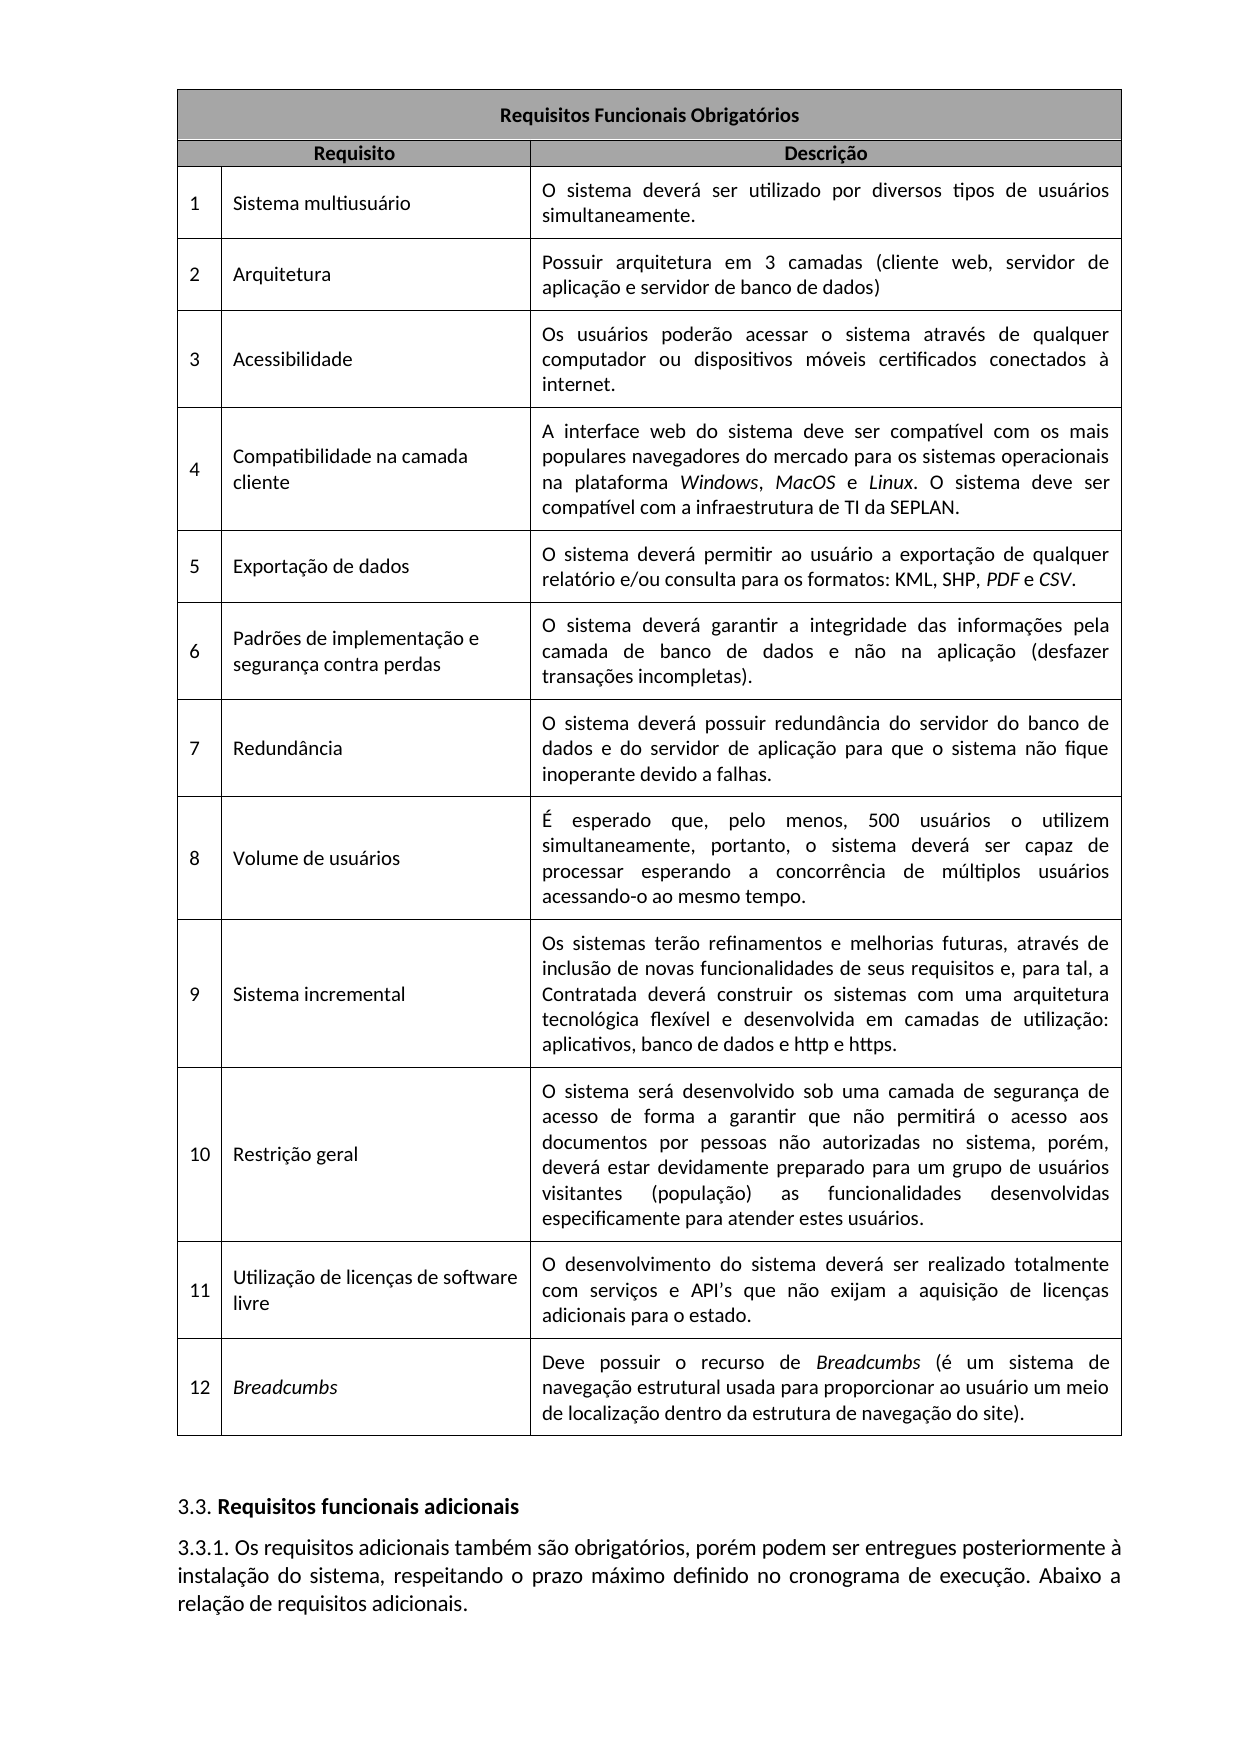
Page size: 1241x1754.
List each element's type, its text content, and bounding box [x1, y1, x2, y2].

table_cell O sistema deverá garantir a integridade das informações pela camada de banco de dados e não na aplicação (desfazer transações incompletas). [531, 603, 1121, 699]
table_cell O sistema deverá possuir redundância do servidor do banco de dados e do servidor de aplicação para que o sistema não fique inoperante devido a falhas. [531, 700, 1121, 796]
table_cell Sistema incremental [222, 920, 530, 1067]
table_cell 2 [178, 239, 221, 310]
table_cell Acessibilidade [222, 311, 530, 407]
table_cell A interface web do sistema deve ser compatível com os mais populares navegadores do mercado para os sistemas operacionais na plataforma Windows, MacOS e Linux. O sistema deve ser compatível com a infraestrutura de TI da SEPLAN. [531, 408, 1121, 530]
table_cell O sistema será desenvolvido sob uma camada de segurança de acesso de forma a garantir que não permitirá o acesso aos documentos por pessoas não autorizadas no sistema, porém, deverá estar devidamente preparado para um grupo de usuários visitantes (população) as funcionalidades desenvolvidas especificamente para atender estes usuários. [531, 1068, 1121, 1241]
table_cell Compatibilidade na camada cliente [222, 408, 530, 530]
table_header Requisitos Funcionais Obrigatórios [178, 90, 1121, 139]
table_cell É esperado que, pelo menos, 500 usuários o utilizem simultaneamente, portanto, o sistema deverá ser capaz de processar esperando a concorrência de múltiplos usuários acessando-o ao mesmo tempo. [531, 797, 1121, 919]
table_cell Breadcumbs [222, 1339, 530, 1435]
table_cell 10 [178, 1068, 221, 1241]
table_cell Sistema multiusuário [222, 167, 530, 238]
table_cell O sistema deverá permitir ao usuário a exportação de qualquer relatório e/ou consulta para os formatos: KML, SHP, PDF e CSV. [531, 531, 1121, 602]
table_cell Possuir arquitetura em 3 camadas (cliente web, servidor de aplicação e servidor de banco de dados) [531, 239, 1121, 310]
table_cell 9 [178, 920, 221, 1067]
table_cell Redundância [222, 700, 530, 796]
table_cell 7 [178, 700, 221, 796]
table_cell 5 [178, 531, 221, 602]
text Requisitos funcionais adicionais [177, 1492, 1122, 1520]
table_cell 4 [178, 408, 221, 530]
table_cell Os sistemas terão refinamentos e melhorias futuras, através de inclusão de novas funcionalidades de seus requisitos e, para tal, a Contratada deverá construir os sistemas com uma arquitetura tecnológica flexível e desenvolvida em camadas de utilização: aplicativos, banco de dados e http e https. [531, 920, 1121, 1067]
table_cell Os usuários poderão acessar o sistema através de qualquer computador ou dispositivos móveis certificados conectados à internet. [531, 311, 1121, 407]
table_cell Utilização de licenças de software livre [222, 1242, 530, 1338]
table_cell Exportação de dados [222, 531, 530, 602]
table_cell Descrição [531, 141, 1121, 166]
table_cell Restrição geral [222, 1068, 530, 1241]
table_cell 12 [178, 1339, 221, 1435]
table_cell Requisito [178, 141, 530, 166]
table_cell Padrões de implementação e segurança contra perdas [222, 603, 530, 699]
table_cell O sistema deverá ser utilizado por diversos tipos de usuários simultaneamente. [531, 167, 1121, 238]
table_cell Arquitetura [222, 239, 530, 310]
table_cell O desenvolvimento do sistema deverá ser realizado totalmente com serviços e API’s que não exijam a aquisição de licenças adicionais para o estado. [531, 1242, 1121, 1338]
table_cell 6 [178, 603, 221, 699]
table_cell 11 [178, 1242, 221, 1338]
table_cell Volume de usuários [222, 797, 530, 919]
table_cell 8 [178, 797, 221, 919]
table_cell Deve possuir o recurso de Breadcumbs (é um sistema de navegação estrutural usada para proporcionar ao usuário um meio de localização dentro da estrutura de navegação do site). [531, 1339, 1121, 1435]
list Os requisitos adicionais também são obrigatórios, porém podem ser entregues posteriormente à instalação do sistema, respeitando o prazo máximo definido no cronograma de execução. Abaixo a relação de requisitos adicionais. [177, 1533, 1122, 1617]
table_cell 3 [178, 311, 221, 407]
table_cell 1 [178, 167, 221, 238]
